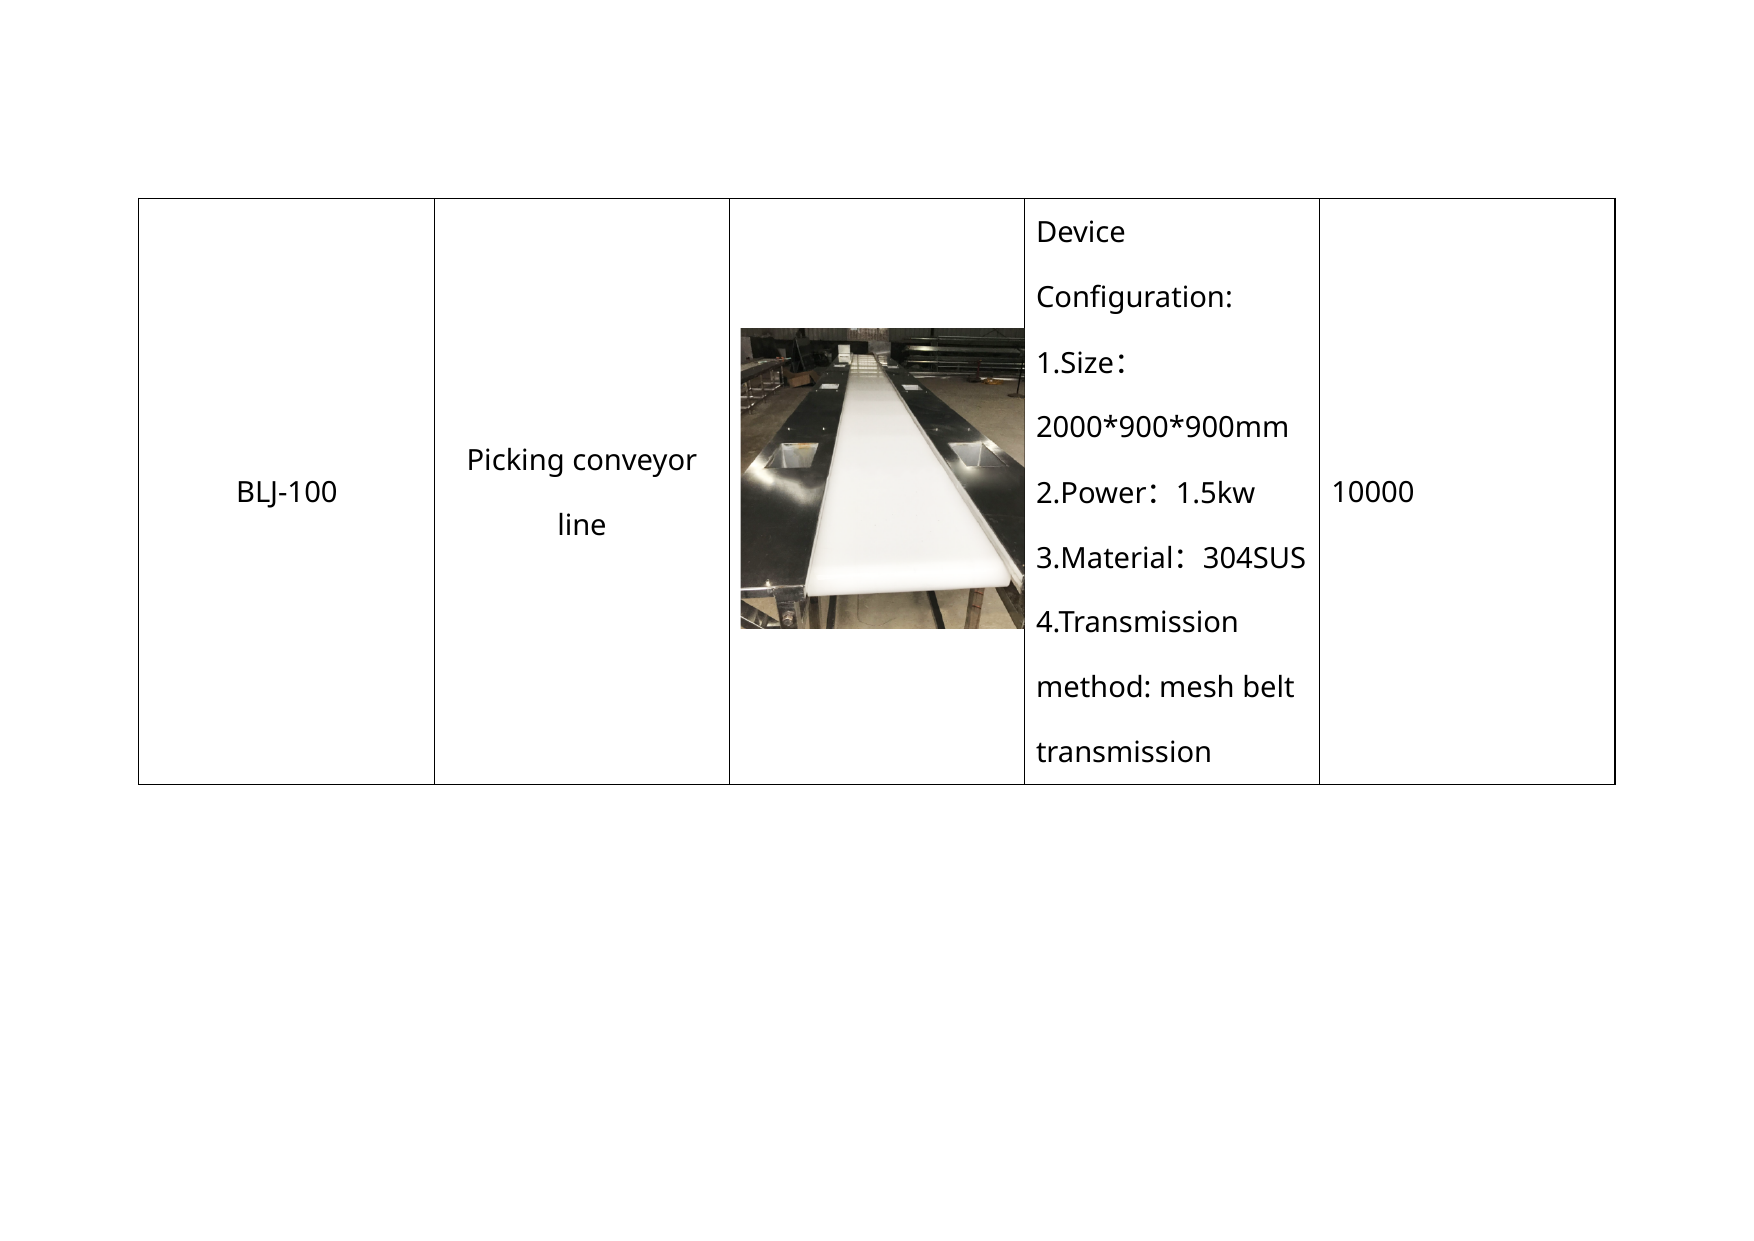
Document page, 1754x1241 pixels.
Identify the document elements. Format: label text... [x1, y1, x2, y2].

table_cell [730, 199, 1024, 784]
table_cell 10000 [1320, 199, 1614, 784]
table_cell Device Configuration: 1.Size：2000*900*900mm 2.Power：1.5kw 3.Material：304SUS 4.Transmission method: mesh belt transmission [1025, 199, 1319, 784]
table_cell BLJ-100 [139, 199, 434, 784]
picture [740, 328, 1025, 629]
table_cell Picking conveyor line [435, 199, 729, 784]
